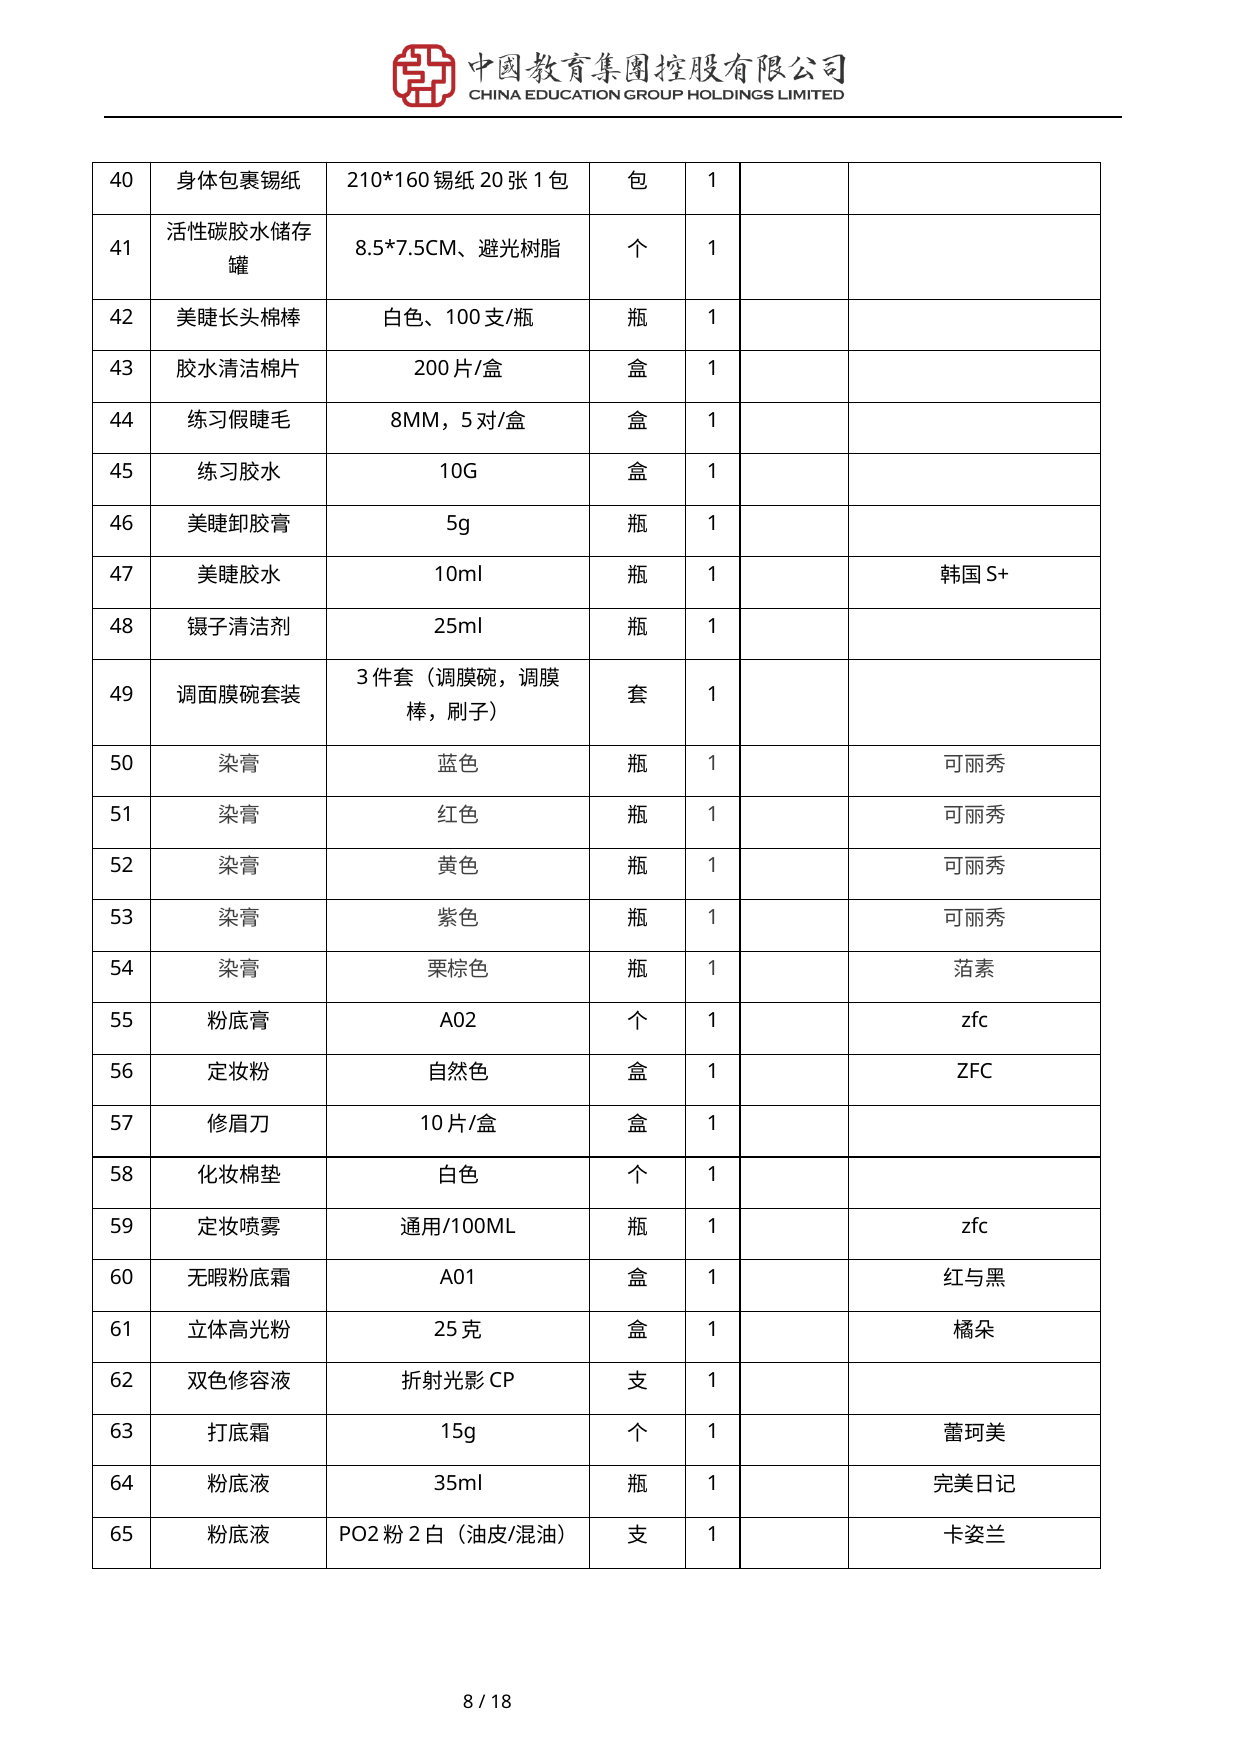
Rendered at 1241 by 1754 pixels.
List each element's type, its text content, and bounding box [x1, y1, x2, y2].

table_cell [741, 351, 848, 402]
table_cell 定妆喷雾 [151, 1209, 326, 1259]
table_cell 瓶 [590, 952, 685, 1002]
table_cell [741, 797, 848, 848]
table_cell 46 [93, 506, 150, 556]
table_cell 64 [93, 1466, 150, 1517]
table_cell [741, 454, 848, 505]
table_cell A01 [327, 1260, 589, 1311]
table_cell [849, 1158, 1100, 1208]
table_cell 1 [686, 403, 739, 453]
table_cell 粉底膏 [151, 1003, 326, 1053]
table_cell 59 [93, 1209, 150, 1259]
table_cell 瓶 [590, 849, 685, 899]
table_cell 自然色 [327, 1055, 589, 1105]
table_cell 支 [590, 1518, 685, 1568]
table_cell A02 [327, 1003, 589, 1053]
table_cell 盒 [590, 1055, 685, 1105]
table_cell 43 [93, 351, 150, 402]
table_cell 无暇粉底霜 [151, 1260, 326, 1311]
table_cell 胶水清洁棉片 [151, 351, 326, 402]
table_cell 卡姿兰 [849, 1518, 1100, 1568]
table_cell 个 [590, 1003, 685, 1053]
table_cell 盒 [590, 351, 685, 402]
table_cell 1 [686, 1518, 739, 1568]
table_cell [849, 660, 1100, 745]
table_cell 瓶 [590, 900, 685, 951]
table_cell [741, 506, 848, 556]
table_cell 1 [686, 900, 739, 951]
table_cell [741, 1312, 848, 1362]
table_cell 1 [686, 1312, 739, 1362]
table_cell 黄色 [327, 849, 589, 899]
table_cell 染膏 [151, 797, 326, 848]
table_cell [741, 900, 848, 951]
table_cell 57 [93, 1106, 150, 1156]
table_cell [849, 163, 1100, 213]
table_cell [741, 1106, 848, 1156]
table_cell 25ml [327, 609, 589, 659]
table_cell 1 [686, 506, 739, 556]
table_cell 1 [686, 1415, 739, 1465]
table_cell 瓶 [590, 506, 685, 556]
table_cell 10片/盒 [327, 1106, 589, 1156]
table_cell 定妆粉 [151, 1055, 326, 1105]
table_cell 红与黑 [849, 1260, 1100, 1311]
table_cell 盒 [590, 1106, 685, 1156]
table_cell [741, 1518, 848, 1568]
table_cell 1 [686, 1106, 739, 1156]
table_cell 调面膜碗套装 [151, 660, 326, 745]
table_cell 45 [93, 454, 150, 505]
table_cell 白色 [327, 1158, 589, 1208]
table_cell [849, 1106, 1100, 1156]
table_cell 15g [327, 1415, 589, 1465]
table_cell 支 [590, 1363, 685, 1414]
table_cell 镊子清洁剂 [151, 609, 326, 659]
table_cell 折射光影CP [327, 1363, 589, 1414]
table_cell 美睫长头棉棒 [151, 300, 326, 350]
table_cell [741, 300, 848, 350]
table_cell 栗棕色 [327, 952, 589, 1002]
table_cell 红色 [327, 797, 589, 848]
table_cell 美睫卸胶膏 [151, 506, 326, 556]
table_cell 练习胶水 [151, 454, 326, 505]
table_cell 个 [590, 1158, 685, 1208]
table_cell [741, 163, 848, 213]
table_cell 50 [93, 746, 150, 796]
table_cell 可丽秀 [849, 900, 1100, 951]
table_cell 200片/盒 [327, 351, 589, 402]
table_cell 染膏 [151, 746, 326, 796]
table_cell 10ml [327, 557, 589, 608]
table_cell 5g [327, 506, 589, 556]
table_cell 1 [686, 1260, 739, 1311]
table_cell [849, 351, 1100, 402]
table_cell [741, 215, 848, 299]
table_cell 蓝色 [327, 746, 589, 796]
table_cell 51 [93, 797, 150, 848]
table_cell [741, 952, 848, 1002]
table_cell 47 [93, 557, 150, 608]
table_cell 1 [686, 1209, 739, 1259]
table_cell 活性碳胶水储存罐 [151, 215, 326, 299]
table_cell 身体包裹锡纸 [151, 163, 326, 213]
table_cell ZFC [849, 1055, 1100, 1105]
table_cell 3件套（调膜碗，调膜棒，刷子） [327, 660, 589, 745]
table_cell 瓶 [590, 557, 685, 608]
table_cell 盒 [590, 454, 685, 505]
table_cell [849, 506, 1100, 556]
table_cell 双色修容液 [151, 1363, 326, 1414]
table_cell 41 [93, 215, 150, 299]
table_cell 61 [93, 1312, 150, 1362]
table_cell 1 [686, 849, 739, 899]
table_cell 1 [686, 300, 739, 350]
table_cell [741, 1055, 848, 1105]
table_cell 瓶 [590, 609, 685, 659]
table_cell [741, 1415, 848, 1465]
table_cell [849, 454, 1100, 505]
table_cell [741, 1158, 848, 1208]
table_cell [741, 1363, 848, 1414]
table_cell 个 [590, 215, 685, 299]
table_cell [849, 1363, 1100, 1414]
table_cell 44 [93, 403, 150, 453]
table_cell 40 [93, 163, 150, 213]
table_cell 染膏 [151, 849, 326, 899]
table_cell 美睫胶水 [151, 557, 326, 608]
table_cell 1 [686, 454, 739, 505]
table_cell 52 [93, 849, 150, 899]
table_cell 完美日记 [849, 1466, 1100, 1517]
table_cell 1 [686, 1055, 739, 1105]
table_cell [741, 609, 848, 659]
table_cell [849, 609, 1100, 659]
table_cell 1 [686, 215, 739, 299]
table_cell 1 [686, 609, 739, 659]
table_cell 1 [686, 1158, 739, 1208]
table_cell [741, 1209, 848, 1259]
table_cell 化妆棉垫 [151, 1158, 326, 1208]
table_cell 橘朵 [849, 1312, 1100, 1362]
table_cell [741, 660, 848, 745]
table_cell 练习假睫毛 [151, 403, 326, 453]
table_cell 54 [93, 952, 150, 1002]
table_cell 42 [93, 300, 150, 350]
table_cell 56 [93, 1055, 150, 1105]
table_cell 染膏 [151, 952, 326, 1002]
table_cell 1 [686, 660, 739, 745]
table_cell 紫色 [327, 900, 589, 951]
table_cell 套 [590, 660, 685, 745]
table_cell 1 [686, 351, 739, 402]
table_cell 瓶 [590, 746, 685, 796]
table_cell 25克 [327, 1312, 589, 1362]
table_cell 白色、100支/瓶 [327, 300, 589, 350]
table_cell 1 [686, 1466, 739, 1517]
table_cell 1 [686, 163, 739, 213]
picture [366, 37, 871, 113]
table_cell 盒 [590, 1312, 685, 1362]
table_cell PO2粉2白（油皮/混油） [327, 1518, 589, 1568]
table_cell 可丽秀 [849, 746, 1100, 796]
table_cell 49 [93, 660, 150, 745]
table_cell 53 [93, 900, 150, 951]
table_cell 1 [686, 1363, 739, 1414]
table_cell 210*160锡纸20张1包 [327, 163, 589, 213]
table_cell 瓶 [590, 1466, 685, 1517]
table_cell 瓶 [590, 797, 685, 848]
table_cell [741, 849, 848, 899]
table_cell 48 [93, 609, 150, 659]
table_cell [741, 1003, 848, 1053]
table_cell 包 [590, 163, 685, 213]
table_cell [741, 746, 848, 796]
table_cell 62 [93, 1363, 150, 1414]
table_cell [849, 403, 1100, 453]
table_cell 1 [686, 952, 739, 1002]
table_cell 1 [686, 557, 739, 608]
table_cell 可丽秀 [849, 849, 1100, 899]
table_cell 韩国S+ [849, 557, 1100, 608]
table_cell zfc [849, 1003, 1100, 1053]
table_cell 染膏 [151, 900, 326, 951]
table_cell zfc [849, 1209, 1100, 1259]
table_cell 1 [686, 1003, 739, 1053]
table_cell 通用/100ML [327, 1209, 589, 1259]
table_cell 55 [93, 1003, 150, 1053]
table_cell [849, 215, 1100, 299]
table_cell 65 [93, 1518, 150, 1568]
table_cell 盒 [590, 1260, 685, 1311]
table_cell 萡素 [849, 952, 1100, 1002]
table_cell 60 [93, 1260, 150, 1311]
table_cell 10G [327, 454, 589, 505]
table_cell 个 [590, 1415, 685, 1465]
table_cell 粉底液 [151, 1518, 326, 1568]
table_cell [741, 1466, 848, 1517]
table_cell 8MM，5对/盒 [327, 403, 589, 453]
table_cell [741, 557, 848, 608]
table_cell 盒 [590, 403, 685, 453]
table_cell 可丽秀 [849, 797, 1100, 848]
table_cell 瓶 [590, 1209, 685, 1259]
table_cell [849, 300, 1100, 350]
table_cell [741, 403, 848, 453]
table_cell 蕾珂美 [849, 1415, 1100, 1465]
table_cell 35ml [327, 1466, 589, 1517]
table_cell 粉底液 [151, 1466, 326, 1517]
table_cell 1 [686, 797, 739, 848]
table_cell [741, 1260, 848, 1311]
table_cell 修眉刀 [151, 1106, 326, 1156]
table_cell 打底霜 [151, 1415, 326, 1465]
table_cell 立体高光粉 [151, 1312, 326, 1362]
table_cell 1 [686, 746, 739, 796]
table_cell 瓶 [590, 300, 685, 350]
table_cell 8.5*7.5CM、避光树脂 [327, 215, 589, 299]
table_cell 58 [93, 1158, 150, 1208]
table_cell 63 [93, 1415, 150, 1465]
